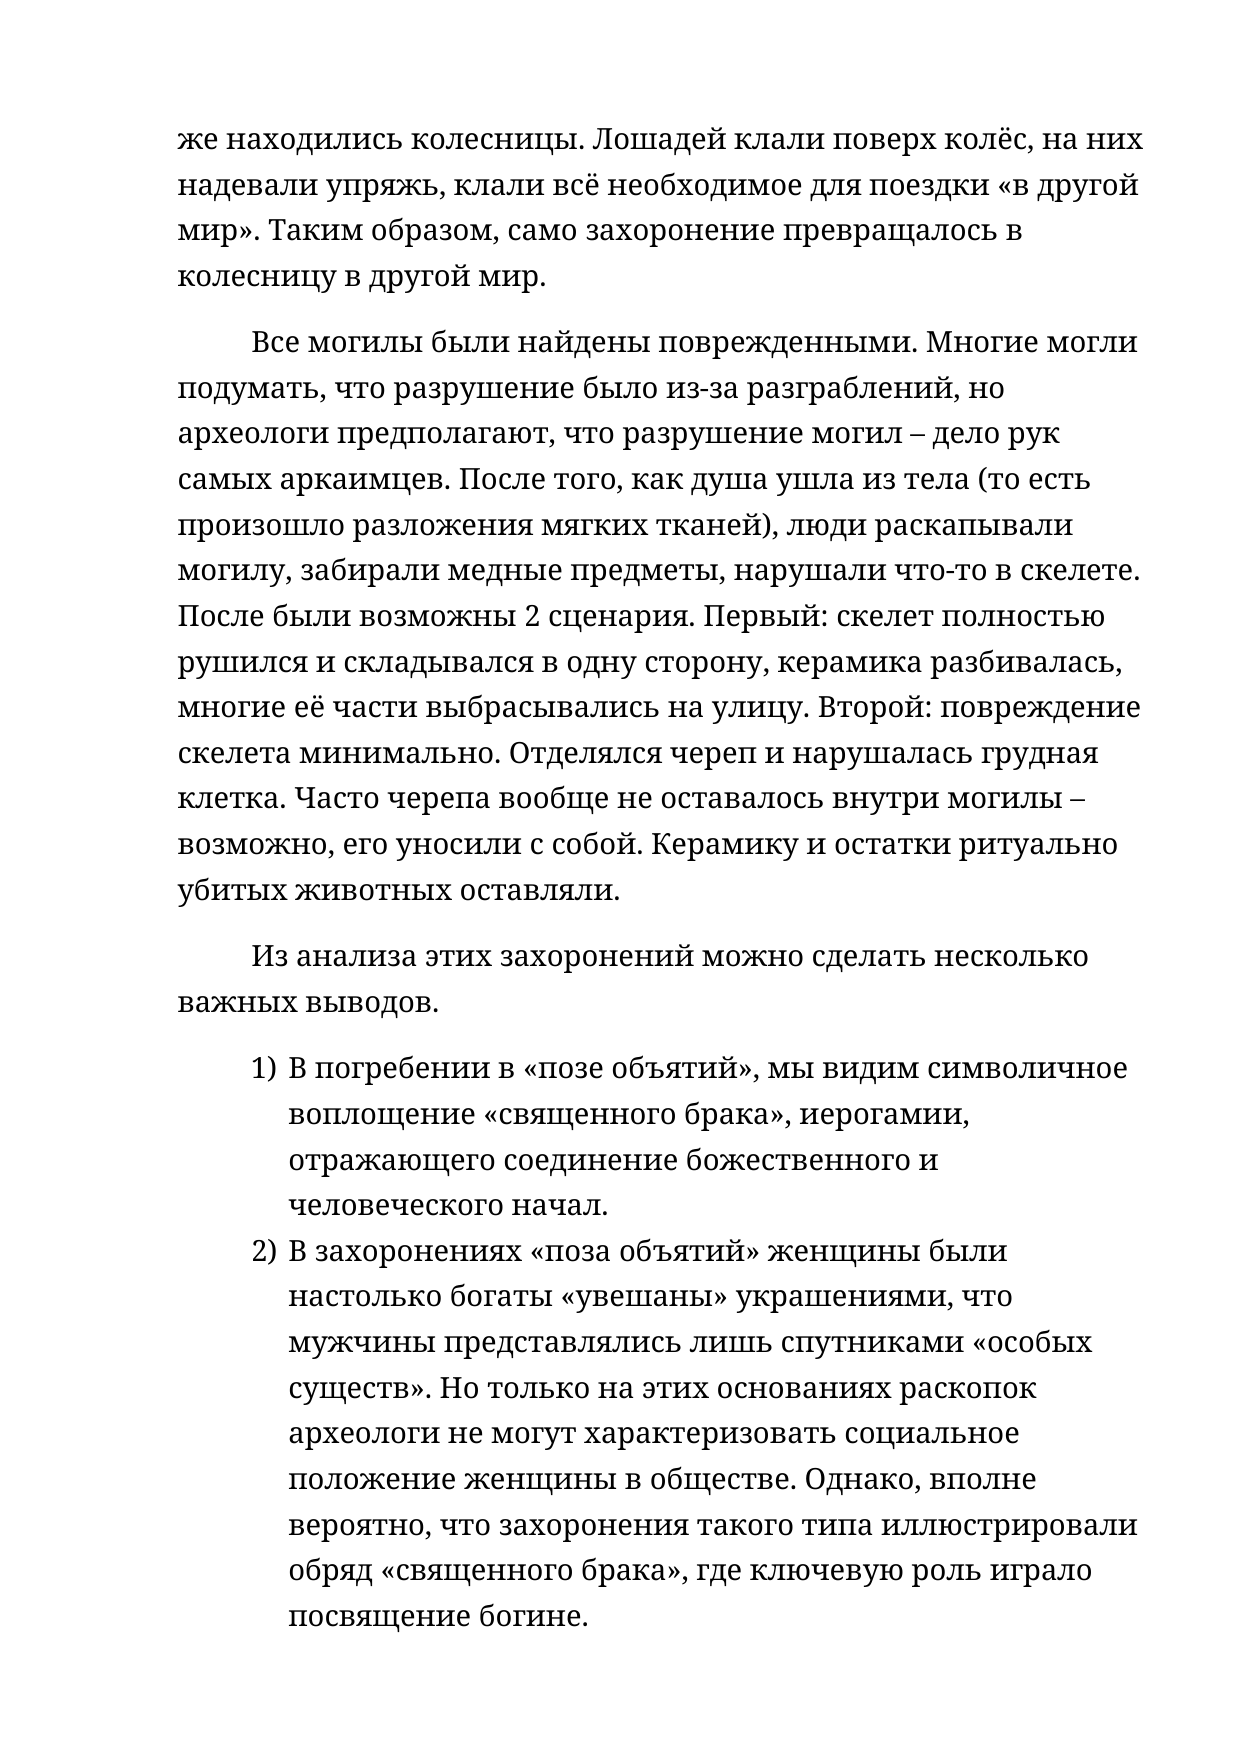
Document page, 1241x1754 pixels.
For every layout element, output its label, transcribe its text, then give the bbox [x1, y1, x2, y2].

list В захоронениях «поза объятий» женщины были настолько богаты «увешаны» украшениями, что мужчины представлялись лишь спутниками «особых существ». Но только на этих основаниях раскопок археологи не могут характеризовать социальное положение женщины в обществе. Однако, вполне вероятно, что захоронения такого типа иллюстрировали обряд «священного брака», где ключевую роль играло посвящение богине. [251, 1230, 1152, 1635]
list В погребении в «позе объятий», мы видим символичное воплощение «священного брака», иерогамии, отражающего соединение божественного и человеческого начал. [251, 1047, 1152, 1224]
text Все могилы были найдены поврежденными. Многие могли подумать, что разрушение было из-за разграблений, но археологи предполагают, что разрушение могил – дело рук самых аркаимцев. После того, как душа ушла из тела (то есть произошло разложения мягких тканей), люди раскапывали могилу, забирали медные предметы, нарушали что-то в скелете. После были возможны 2 сценария. Первый: скелет полностью рушился и складывался в одну сторону, керамика разбивалась, многие её части выбрасывались на улицу. Второй: повреждение скелета минимально. Отделялся череп и нарушалась грудная клетка. Часто черепа вообще не оставалось внутри могилы – возможно, его уносили с собой. Керамику и остатки ритуально убитых животных оставляли. [177, 321, 1152, 909]
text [177, 118, 1152, 295]
text Из анализа этих захоронений можно сделать несколько важных выводов. [177, 935, 1152, 1021]
